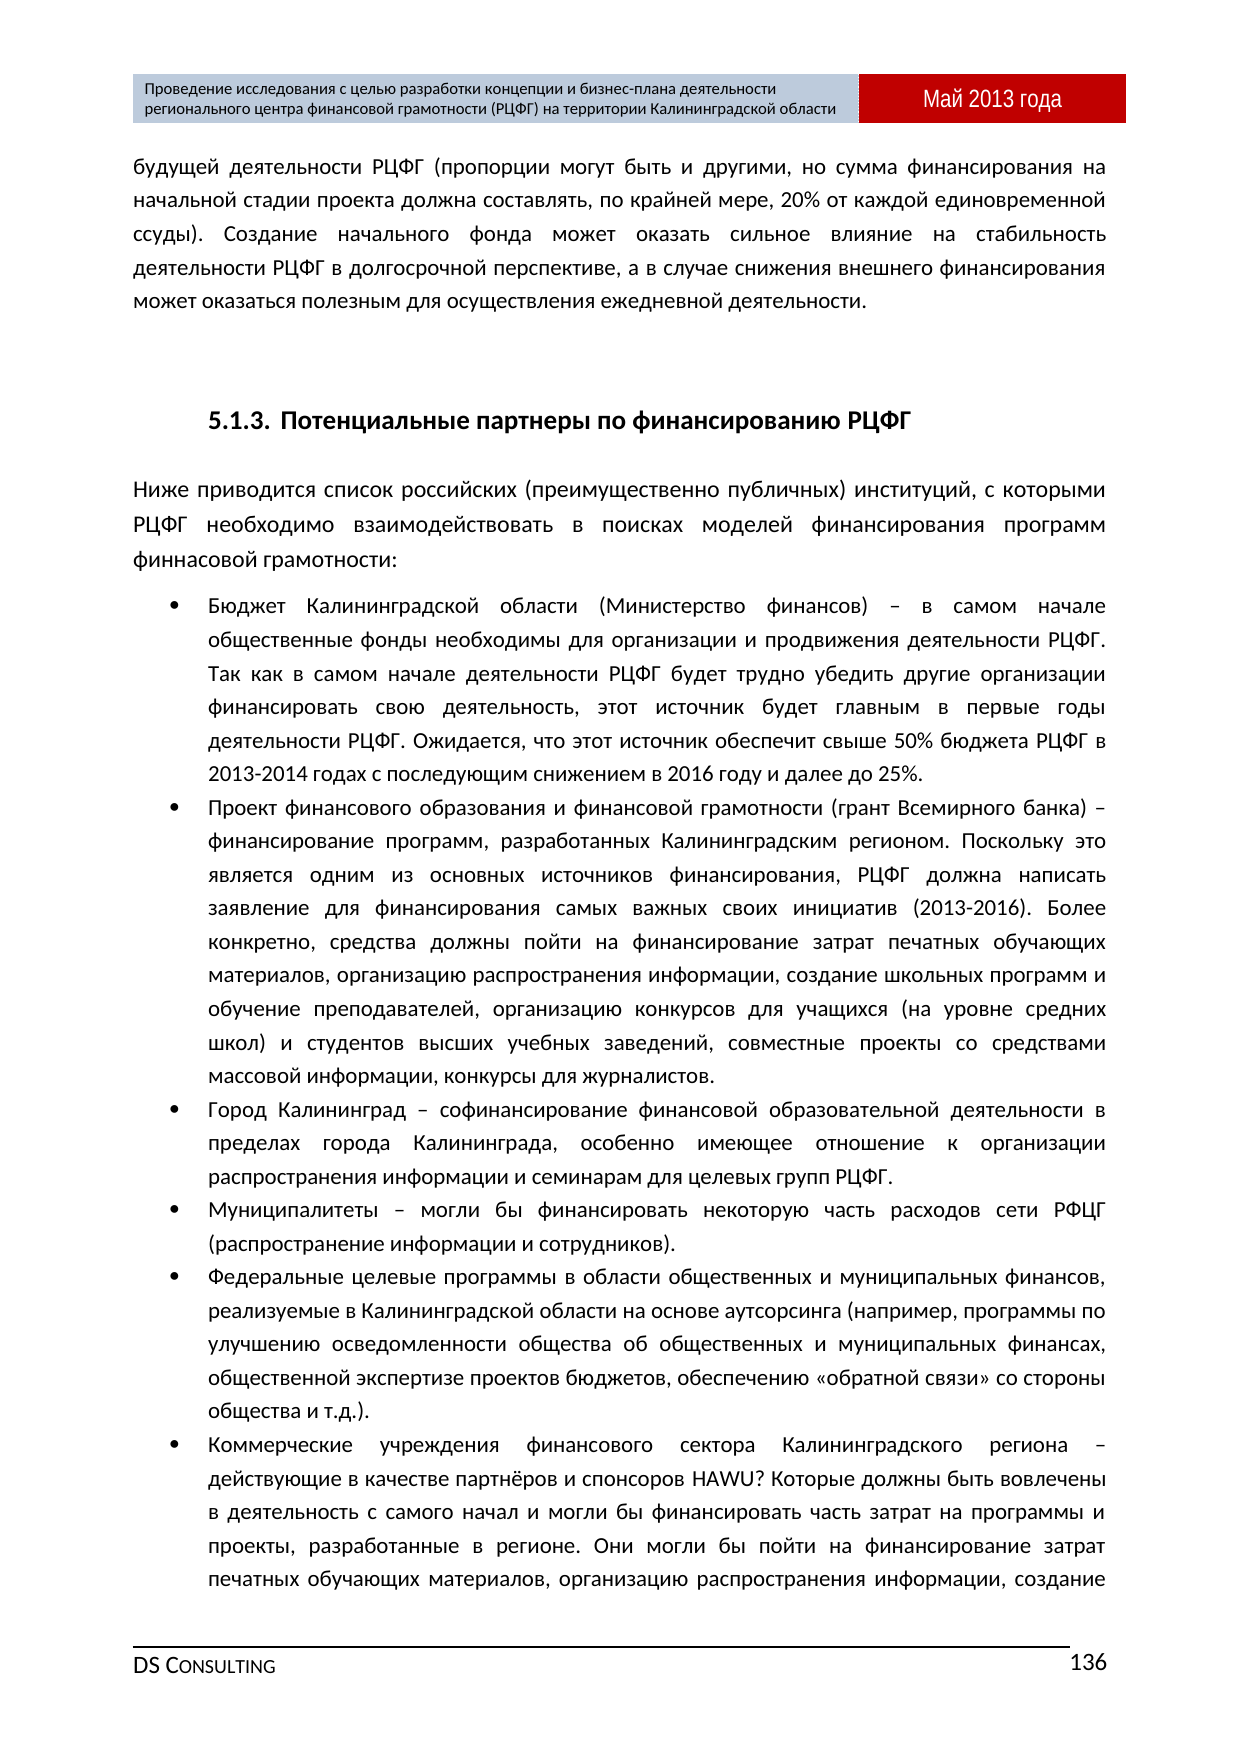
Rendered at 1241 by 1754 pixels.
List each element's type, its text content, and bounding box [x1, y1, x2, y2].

list Город Калининград – софинансирование финансовой образовательной деятельности в пределах города Калининграда, особенно имеющее отношение к организации распространения информации и семинарам для целевых групп РЦФГ. [170, 1095, 1107, 1190]
text Ниже приводится список российских (преимущественно публичных) институций, с которыми РЦФГ необходимо взаимодействовать в поисках моделей финансирования программ финнасовой грамотности: [133, 474, 1107, 573]
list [170, 1430, 1107, 1592]
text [133, 152, 1107, 314]
list Федеральные целевые программы в области общественных и муниципальных финансов, реализуемые в Калининградской области на основе аутсорсинга (например, программы по улучшению осведомленности общества об общественных и муниципальных финансах, общественной экспертизе проектов бюджетов, обеспечению «обратной связи» со стороны общества и т.д.). [170, 1262, 1107, 1425]
list Проект финансового образования и финансовой грамотности (грант Всемирного банка) – финансирование программ, разработанных Калининградским регионом. Поскольку это является одним из основных источников финансирования, РЦФГ должна написать заявление для финансирования самых важных своих инициатив (2013-2016). Более конкретно, средства должны пойти на финансирование затрат печатных обучающих материалов, организацию распространения информации, создание школьных программ и обучение преподавателей, организацию конкурсов для учащихся (на уровне средних школ) и студентов высших учебных заведений, совместные проекты со средствами массовой информации, конкурсы для журналистов. [170, 793, 1107, 1089]
list Муниципалитеты – могли бы финансировать некоторую часть расходов сети РФЦГ (распространение информации и сотрудников). [170, 1195, 1107, 1257]
list Бюджет Калининградской области (Министерство финансов) – в самом начале общественные фонды необходимы для организации и продвижения деятельности РЦФГ. Так как в самом начале деятельности РЦФГ будет трудно убедить другие организации финансировать свою деятельность, этот источник будет главным в первые годы деятельности РЦФГ. Ожидается, что этот источник обеспечит свыше 50% бюджета РЦФГ в 2013-2014 годах с последующим снижением в 2016 году и далее до 25%. [170, 592, 1107, 787]
subtitle Потенциальные партнеры по финансированию РЦФГ [208, 403, 1107, 436]
